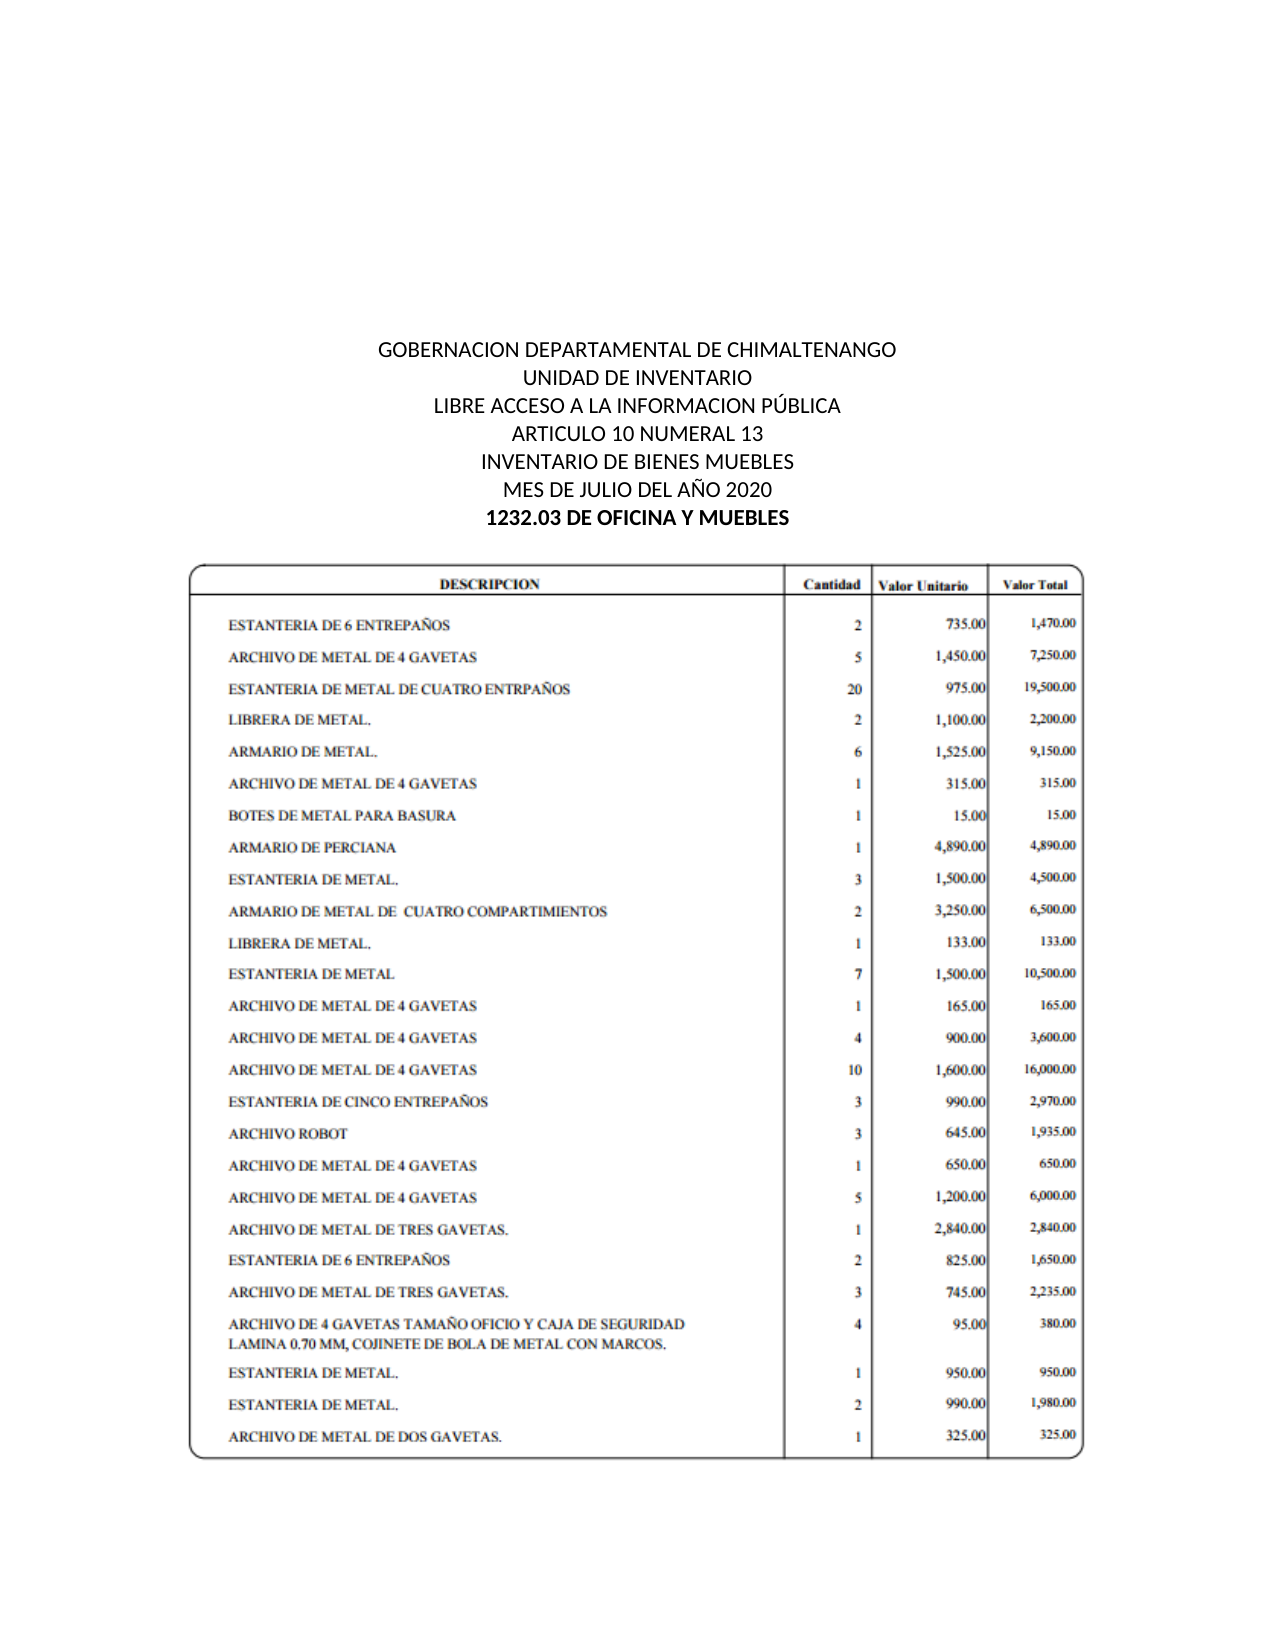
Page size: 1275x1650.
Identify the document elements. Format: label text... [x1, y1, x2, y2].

text ARTICULO 10 NUMERAL 13 [177, 419, 1098, 447]
text LIBRE ACCESO A LA INFORMACION PÚBLICA [177, 391, 1098, 419]
text INVENTARIO DE BIENES MUEBLES [177, 447, 1098, 475]
text UNIDAD DE INVENTARIO [177, 363, 1098, 391]
text 1232.03 DE OFICINA Y MUEBLES [177, 503, 1098, 531]
text MES DE JULIO DEL AÑO 2020 [177, 475, 1098, 503]
picture [177, 559, 1098, 1471]
text GOBERNACION DEPARTAMENTAL DE CHIMALTENANGO [177, 335, 1098, 363]
